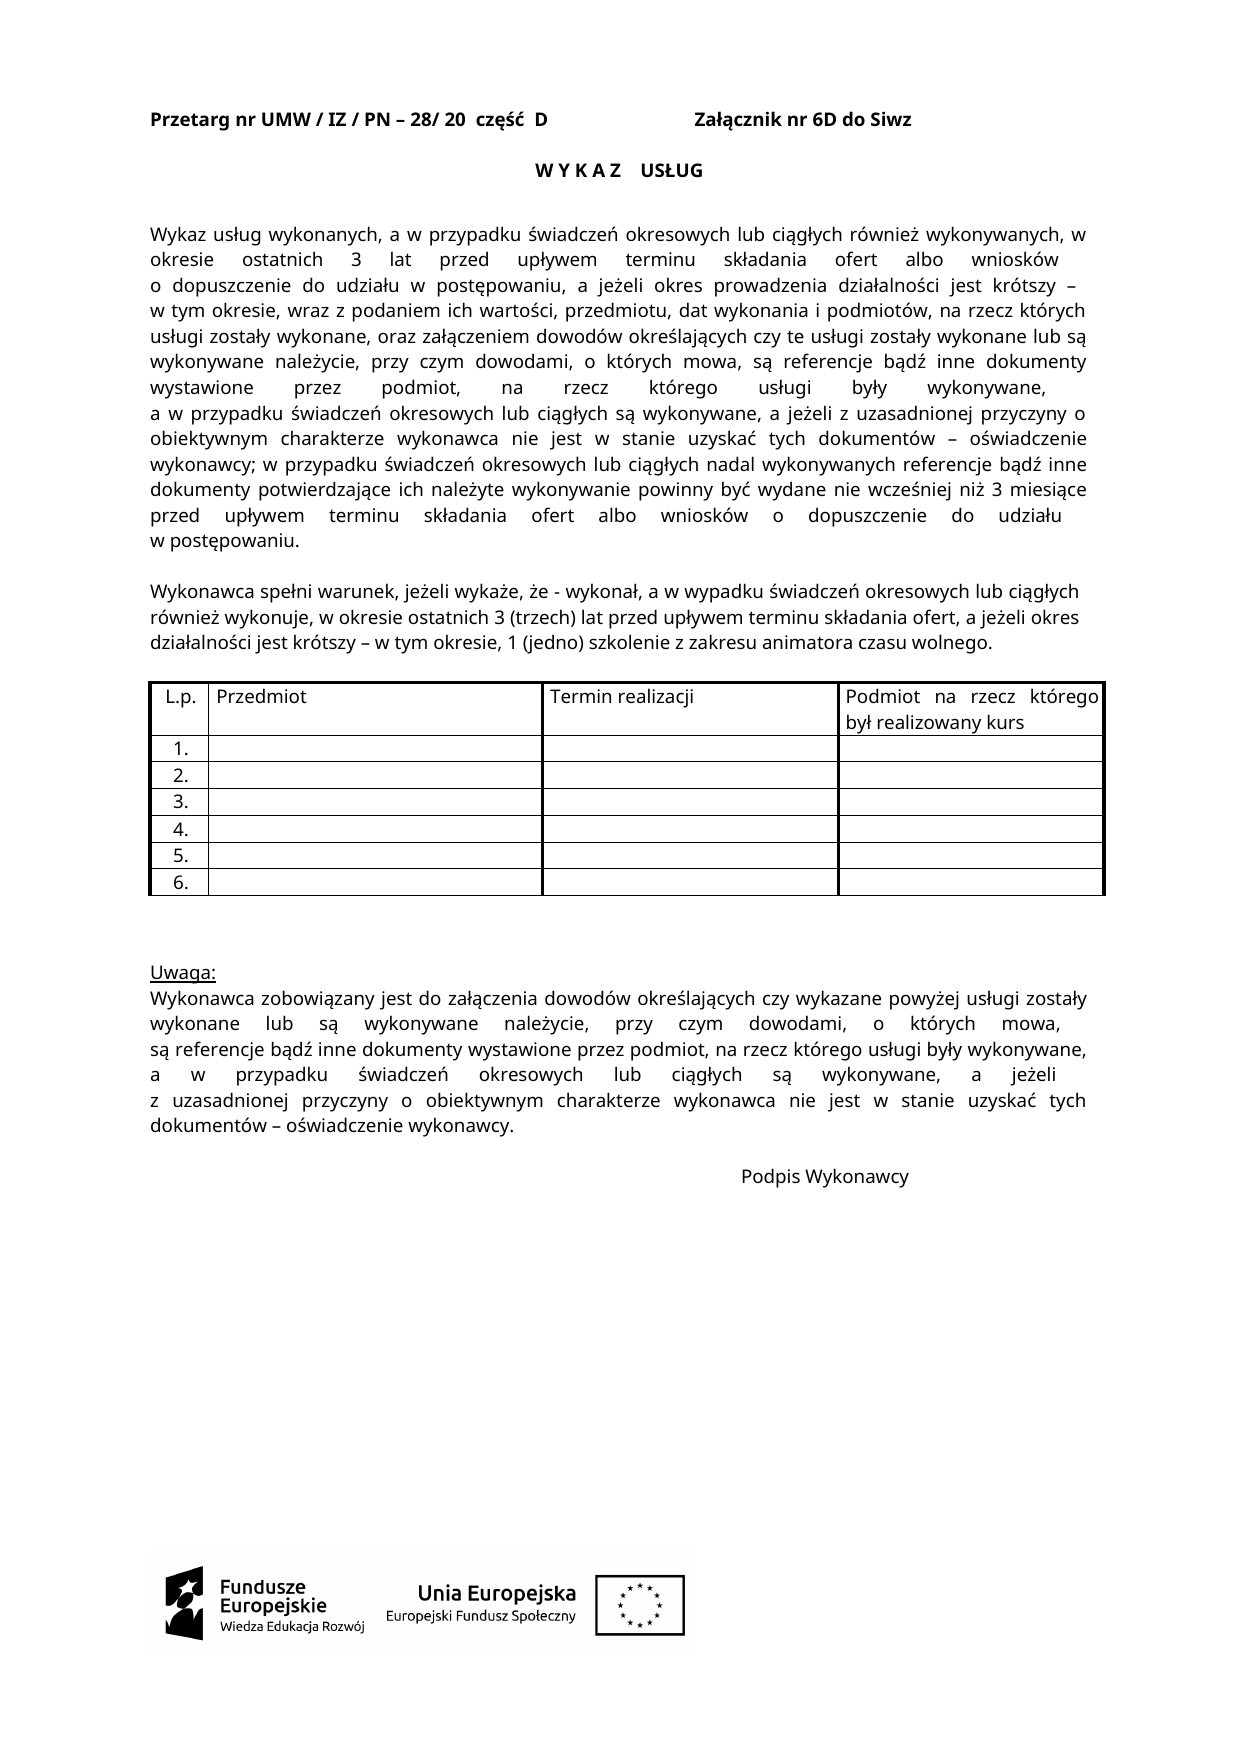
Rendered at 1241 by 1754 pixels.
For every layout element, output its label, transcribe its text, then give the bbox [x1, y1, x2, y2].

table_cell [840, 736, 1102, 761]
table_cell 1. [152, 736, 208, 761]
table_cell [544, 816, 837, 842]
table_cell [544, 843, 837, 868]
table_cell 5. [152, 843, 208, 868]
table_cell [209, 789, 541, 815]
text W Y K A Z USŁUG [150, 157, 1088, 183]
table_header Przedmiot [209, 684, 541, 735]
table_cell [544, 869, 837, 895]
table_cell 3. [152, 789, 208, 815]
table_cell [209, 762, 541, 788]
table_cell [840, 869, 1102, 895]
picture [150, 1546, 694, 1655]
table_cell [209, 869, 541, 895]
table_cell 4. [152, 816, 208, 842]
table_cell [544, 789, 837, 815]
table_cell [209, 816, 541, 842]
table_cell [209, 843, 541, 868]
table_cell 6. [152, 869, 208, 895]
text Uwaga: [150, 959, 1088, 985]
table_header Podmiot na rzecz którego był realizowany kurs [840, 684, 1102, 735]
table_cell 2. [152, 762, 208, 788]
table_cell [840, 762, 1102, 788]
table_cell [840, 789, 1102, 815]
table_cell [544, 762, 837, 788]
table_cell [209, 736, 541, 761]
table_cell [840, 816, 1102, 842]
text Przetarg nr UMW / IZ / PN – 28/ 20 część D Załącznik nr 6D do Siwz [150, 106, 1088, 132]
table_cell [840, 843, 1102, 868]
table_header Termin realizacji [544, 684, 837, 735]
table_cell [544, 736, 837, 761]
text Podpis Wykonawcy [704, 1164, 1088, 1189]
text Wykonawca spełni warunek, jeżeli wykaże, że - wykonał, a w wypadku świadczeń okresowych lub ciągłych również wykonuje, w okresie ostatnich 3 (trzech) lat przed upływem terminu składania ofert, a jeżeli okres działalności jest krótszy – w tym okresie, 1 (jedno) szkolenie z zakresu animatora czasu wolnego. [150, 578, 1080, 655]
text Wykaz usług wykonanych, a w przypadku świadczeń okresowych lub ciągłych również wykonywanych, w okresie ostatnich 3 lat przed upływem terminu składania ofert albo wniosków o dopuszczenie do udziału w postępowaniu, a jeżeli okres prowadzenia działalności jest krótszy – w tym okresie, wraz z podaniem ich wartości, przedmiotu, dat wykonania i podmiotów, na rzecz których usługi zostały wykonane, oraz załączeniem dowodów określających czy te usługi zostały wykonane lub są wykonywane należycie, przy czym dowodami, o których mowa, są referencje bądź inne dokumenty wystawione przez podmiot, na rzecz którego usługi były wykonywane, a w przypadku świadczeń okresowych lub ciągłych są wykonywane, a jeżeli z uzasadnionej przyczyny o obiektywnym charakterze wykonawca nie jest w stanie uzyskać tych dokumentów – oświadczenie wykonawcy; w przypadku świadczeń okresowych lub ciągłych nadal wykonywanych referencje bądź inne dokumenty potwierdzające ich należyte wykonywanie powinny być wydane nie wcześniej niż 3 miesiące przed upływem terminu składania ofert albo wniosków o dopuszczenie do udziału w postępowaniu. [150, 221, 1088, 553]
text Wykonawca zobowiązany jest do załączenia dowodów określających czy wykazane powyżej usługi zostały wykonane lub są wykonywane należycie, przy czym dowodami, o których mowa, są referencje bądź inne dokumenty wystawione przez podmiot, na rzecz którego usługi były wykonywane, a w przypadku świadczeń okresowych lub ciągłych są wykonywane, a jeżeli z uzasadnionej przyczyny o obiektywnym charakterze wykonawca nie jest w stanie uzyskać tych dokumentów – oświadczenie wykonawcy. [150, 985, 1088, 1138]
table_header L.p. [152, 684, 208, 735]
